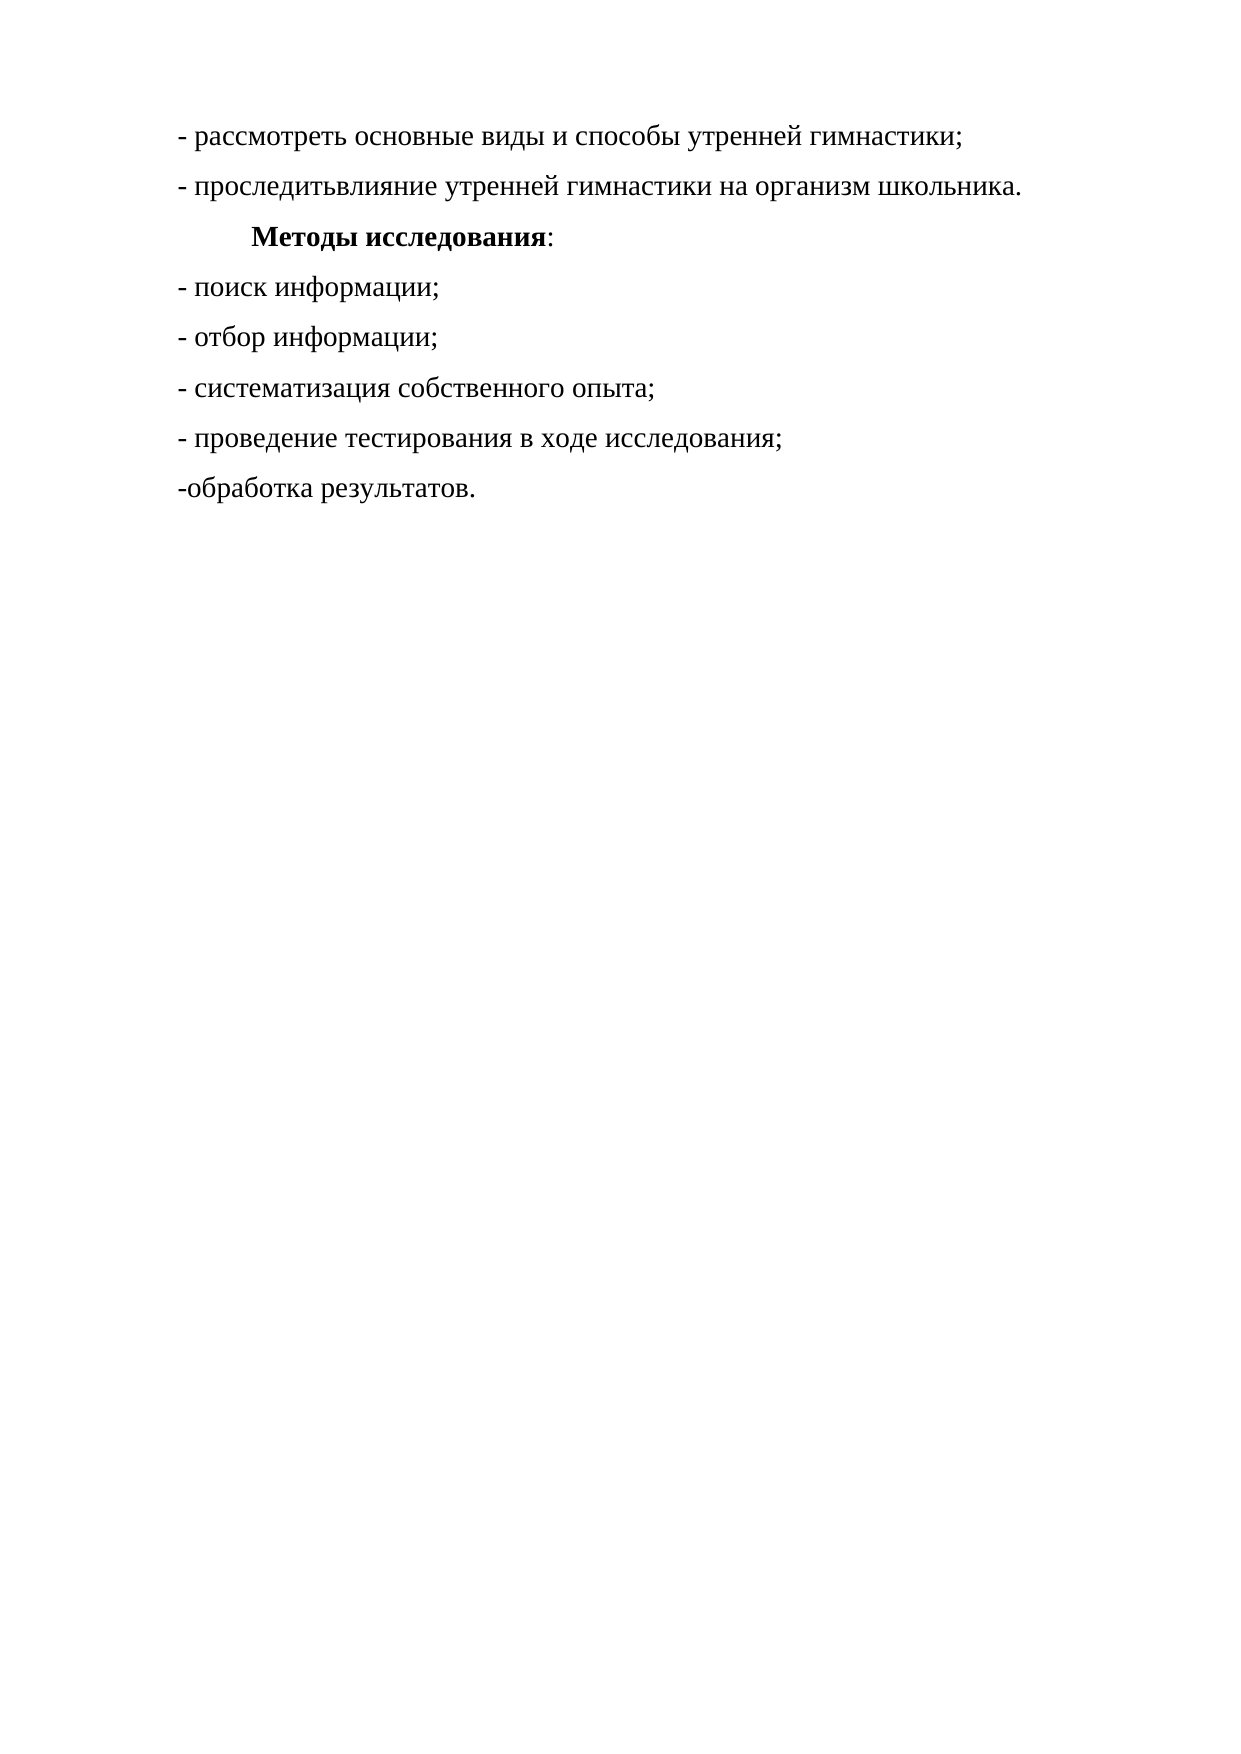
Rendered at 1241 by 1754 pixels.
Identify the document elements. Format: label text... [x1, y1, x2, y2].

text - отбор информации; [177, 319, 1152, 353]
text -обработка результатов. [177, 470, 1152, 504]
text - систематизация собственного опыта; [177, 370, 1152, 403]
text Методы исследования: [177, 219, 1152, 252]
text - проведение тестирования в ходе исследования; [177, 420, 1152, 453]
text - проследитьвлияние утренней гимнастики на организм школьника. [177, 168, 1152, 202]
text - поиск информации; [177, 269, 1152, 303]
text - рассмотреть основные виды и способы утренней гимнастики; [177, 118, 1152, 152]
